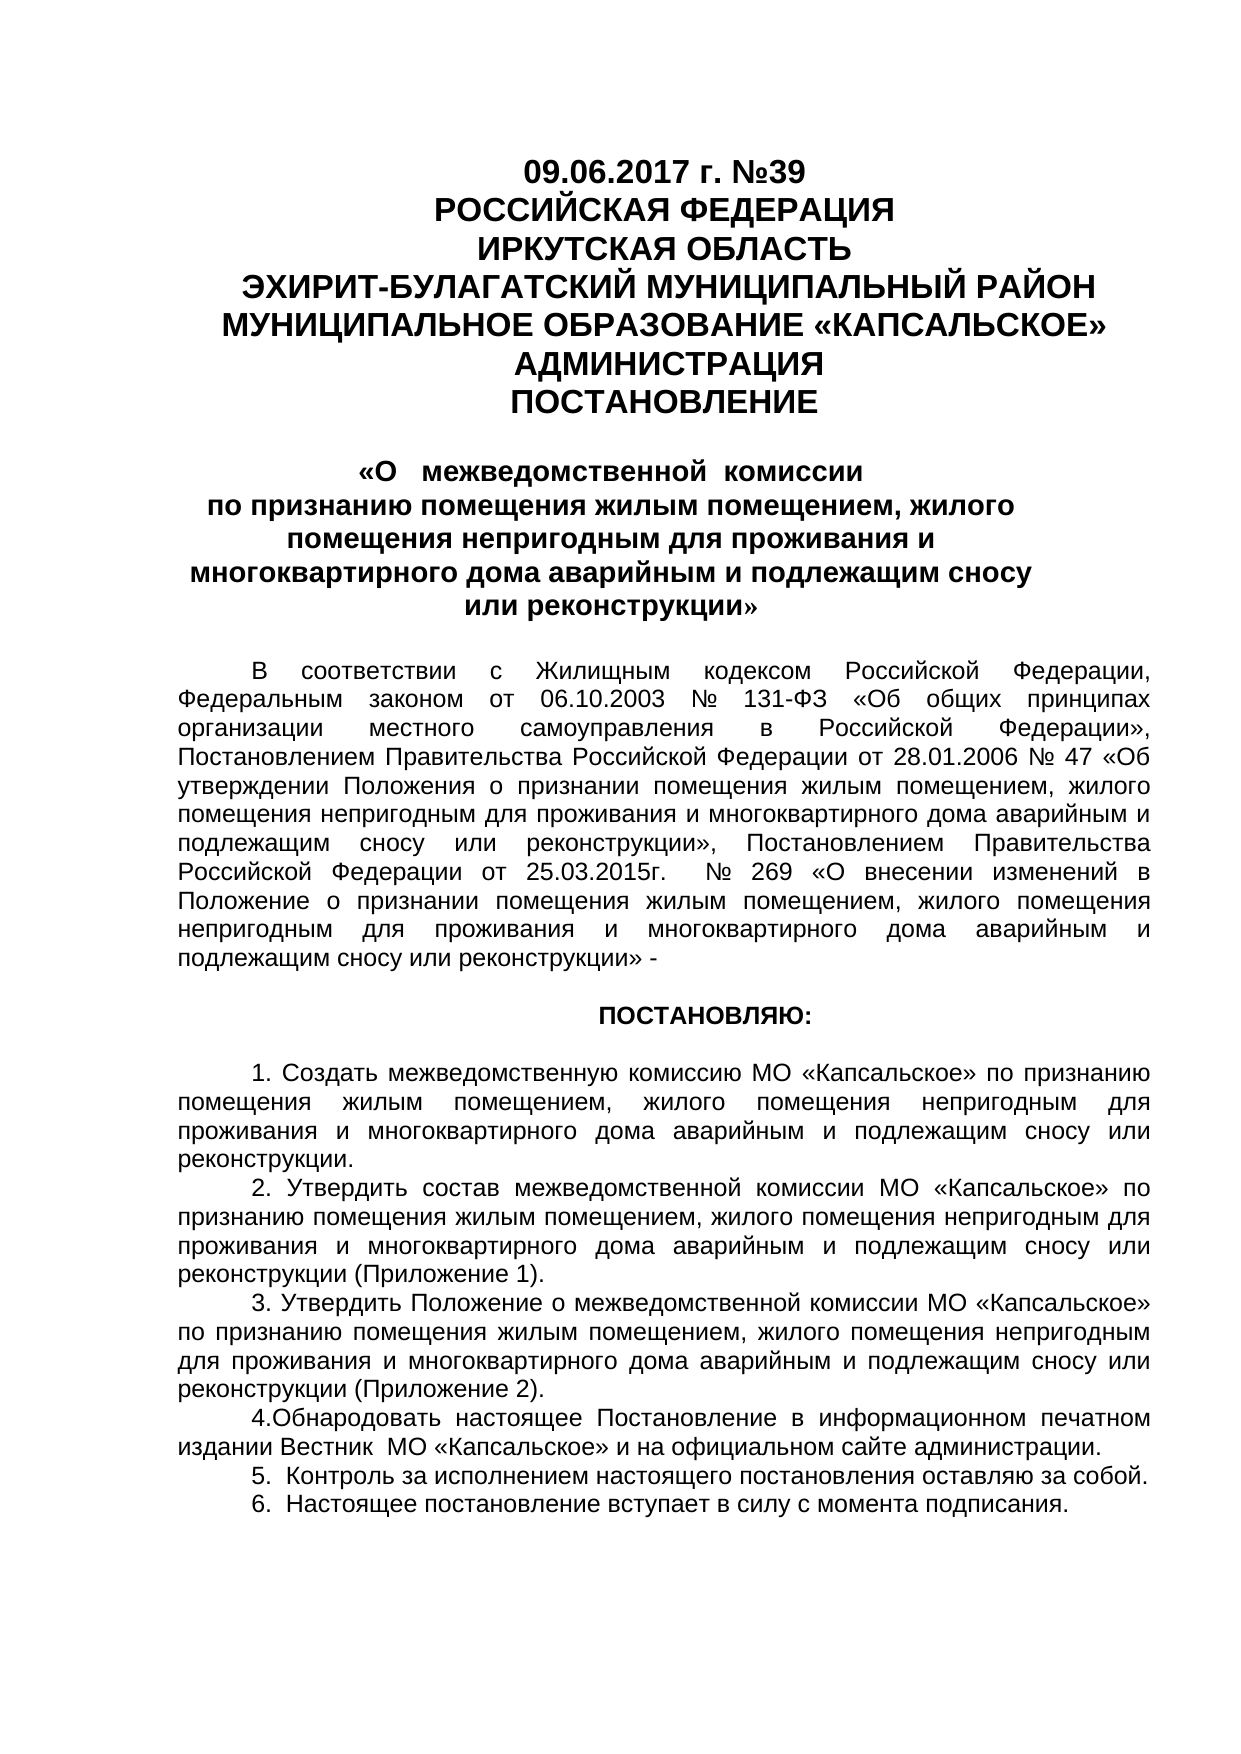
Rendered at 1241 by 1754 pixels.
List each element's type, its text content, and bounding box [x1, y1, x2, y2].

text 09.06.2017 г. №39 [177, 152, 1152, 190]
text по признанию помещения жилым помещением, жилого помещения непригодным для проживания и многоквартирного дома аварийным и подлежащим сносу или реконструкции» [177, 488, 1045, 622]
text «О межведомственной комиссии [177, 454, 1045, 488]
text 3. Утвердить Положение о межведомственной комиссии МО «Капсальское» по признанию помещения жилым помещением, жилого помещения непригодным для проживания и многоквартирного дома аварийным и подлежащим сносу или реконструкции (Приложение 2). [177, 1288, 1152, 1403]
text 4.Обнародовать настоящее Постановление в информационном печатном издании Вестник МО «Капсальское» и на официальном сайте администрации. [177, 1403, 1152, 1461]
text 2. Утвердить состав межведомственной комиссии МО «Капсальское» по признанию помещения жилым помещением, жилого помещения непригодным для проживания и многоквартирного дома аварийным и подлежащим сносу или реконструкции (Приложение 1). [177, 1173, 1152, 1288]
text В соответствии с Жилищным кодексом Российской Федерации, Федеральным законом от 06.10.2003 № 131-ФЗ «Об общих принципах организации местного самоуправления в Российской Федерации», Постановлением Правительства Российской Федерации от 28.01.2006 № 47 «Об утверждении Положения о признании помещения жилым помещением, жилого помещения непригодным для проживания и многоквартирного дома аварийным и подлежащим сносу или реконструкции», Постановлением Правительства Российской Федерации от 25.03.2015г. № 269 «О внесении изменений в Положение о признании помещения жилым помещением, жилого помещения непригодным для проживания и многоквартирного дома аварийным и подлежащим сносу или реконструкции» - [177, 656, 1152, 972]
text ПОСТАНОВЛЕНИЕ [177, 382, 1152, 421]
text АДМИНИСТРАЦИЯ [177, 344, 1152, 382]
text 5. Контроль за исполнением настоящего постановления оставляю за собой. [177, 1461, 1152, 1489]
text ЭХИРИТ-БУЛАГАТСКИЙ МУНИЦИПАЛЬНЫЙ РАЙОН [177, 267, 1152, 305]
text РОССИЙСКАЯ ФЕДЕРАЦИЯ [177, 190, 1152, 228]
text ИРКУТСКАЯ ОБЛАСТЬ [177, 228, 1152, 267]
text 6. Настоящее постановление вступает в силу с момента подписания. [177, 1489, 1152, 1518]
text МУНИЦИПАЛЬНОЕ ОБРАЗОВАНИЕ «КАПСАЛЬСКОЕ» [177, 305, 1152, 344]
text 1. Создать межведомственную комиссию МО «Капсальское» по признанию помещения жилым помещением, жилого помещения непригодным для проживания и многоквартирного дома аварийным и подлежащим сносу или реконструкции. [177, 1058, 1152, 1173]
text ПОСТАНОВЛЯЮ: [177, 1001, 1152, 1029]
